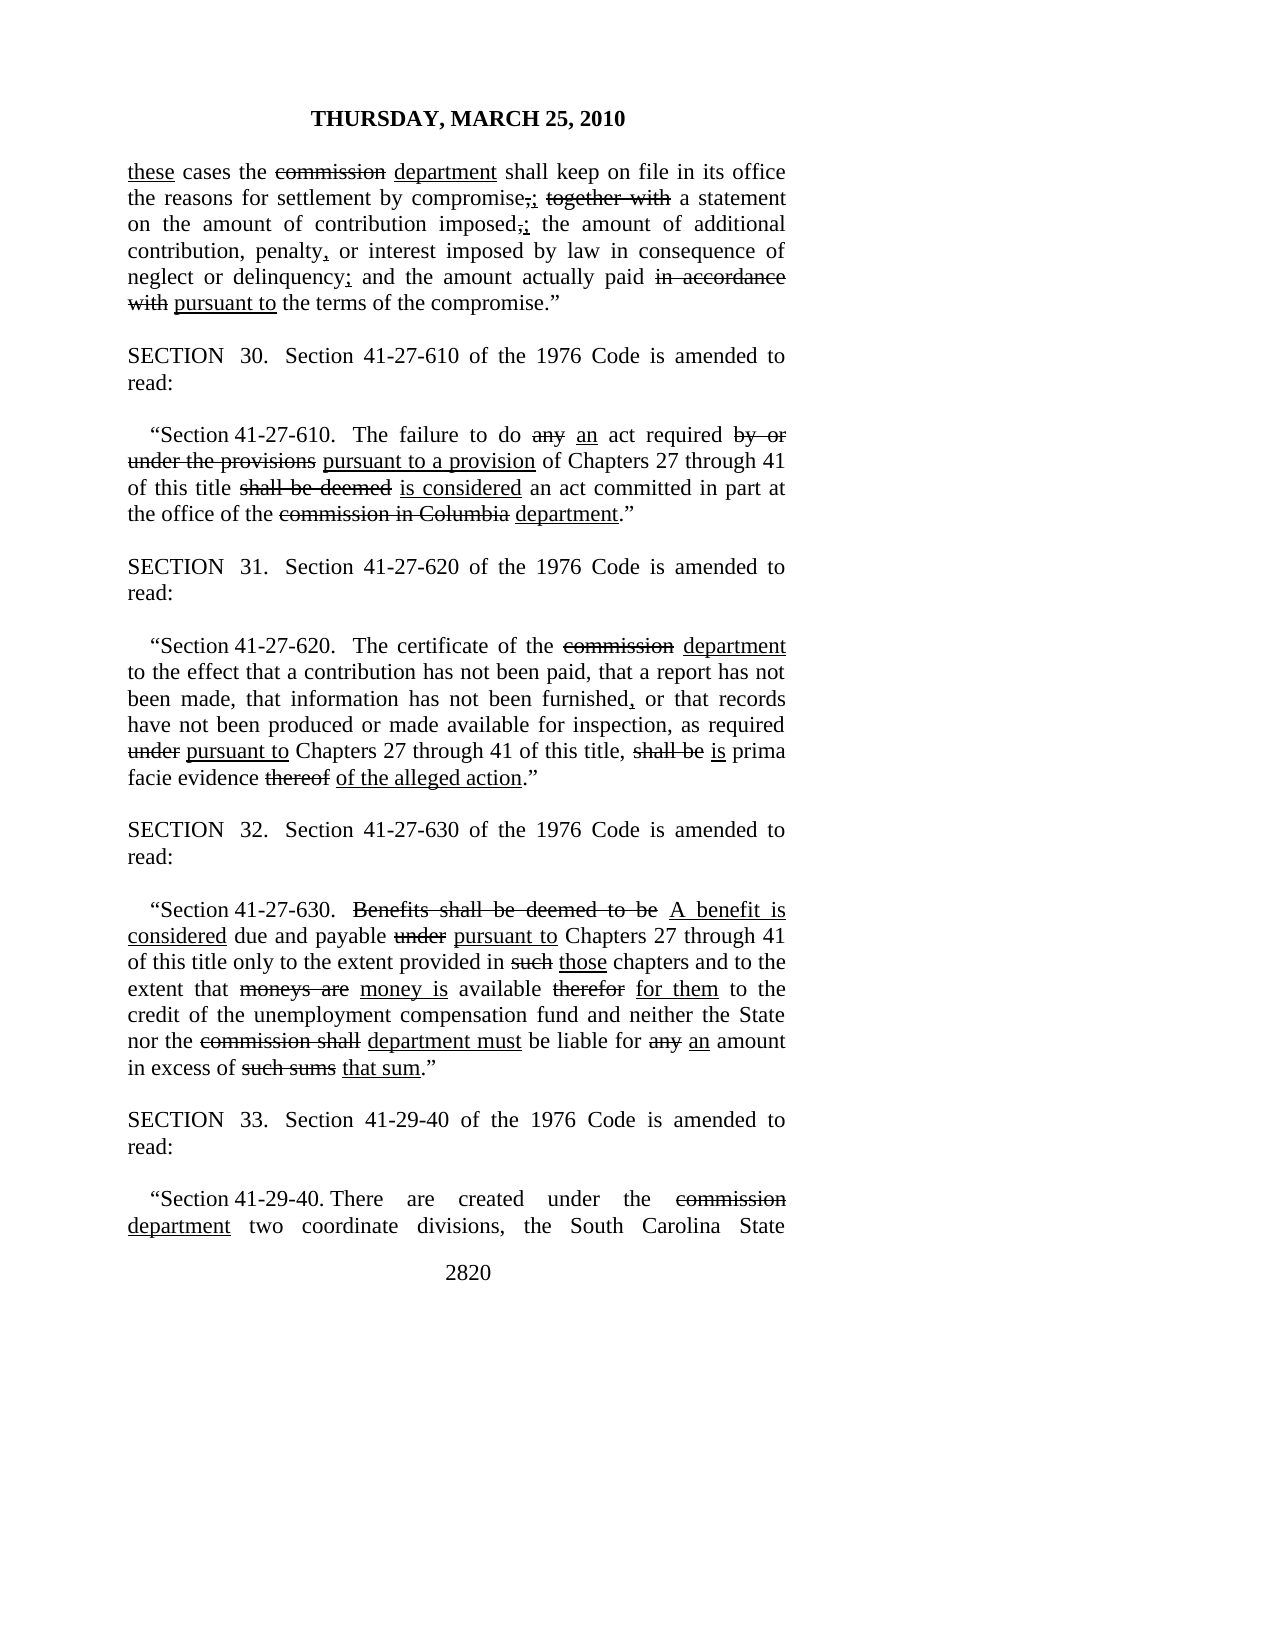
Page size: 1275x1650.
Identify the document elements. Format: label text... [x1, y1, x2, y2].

text “Section 41-27-610. The failure to do any an act required by or under the provisions pursuant to a provision of Chapters 27 through 41 of this title shall be deemed is considered an act committed in part at the office of the commission in Columbia department.” [127, 421, 786, 527]
text “Section 41-27-630. Benefits shall be deemed to be A benefit is considered due and payable under pursuant to Chapters 27 through 41 of this title only to the extent provided in such those chapters and to the extent that moneys are money is available therefor for them to the credit of the unemployment compensation fund and neither the State nor the commission shall department must be liable for any an amount in excess of such sums that sum.” [127, 896, 786, 1080]
text SECTION 31. Section 41-27-620 of the 1976 Code is amended to read: [127, 553, 786, 606]
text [127, 1186, 786, 1238]
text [127, 158, 786, 316]
text SECTION 33. Section 41-29-40 of the 1976 Code is amended to read: [127, 1106, 786, 1159]
text SECTION 30. Section 41-27-610 of the 1976 Code is amended to read: [127, 342, 786, 395]
text SECTION 32. Section 41-27-630 of the 1976 Code is amended to read: [127, 817, 786, 869]
text “Section 41-27-620. The certificate of the commission department to the effect that a contribution has not been paid, that a report has not been made, that information has not been furnished, or that records have not been produced or made available for inspection, as required under pursuant to Chapters 27 through 41 of this title, shall be is prima facie evidence thereof of the alleged action.” [127, 632, 786, 790]
